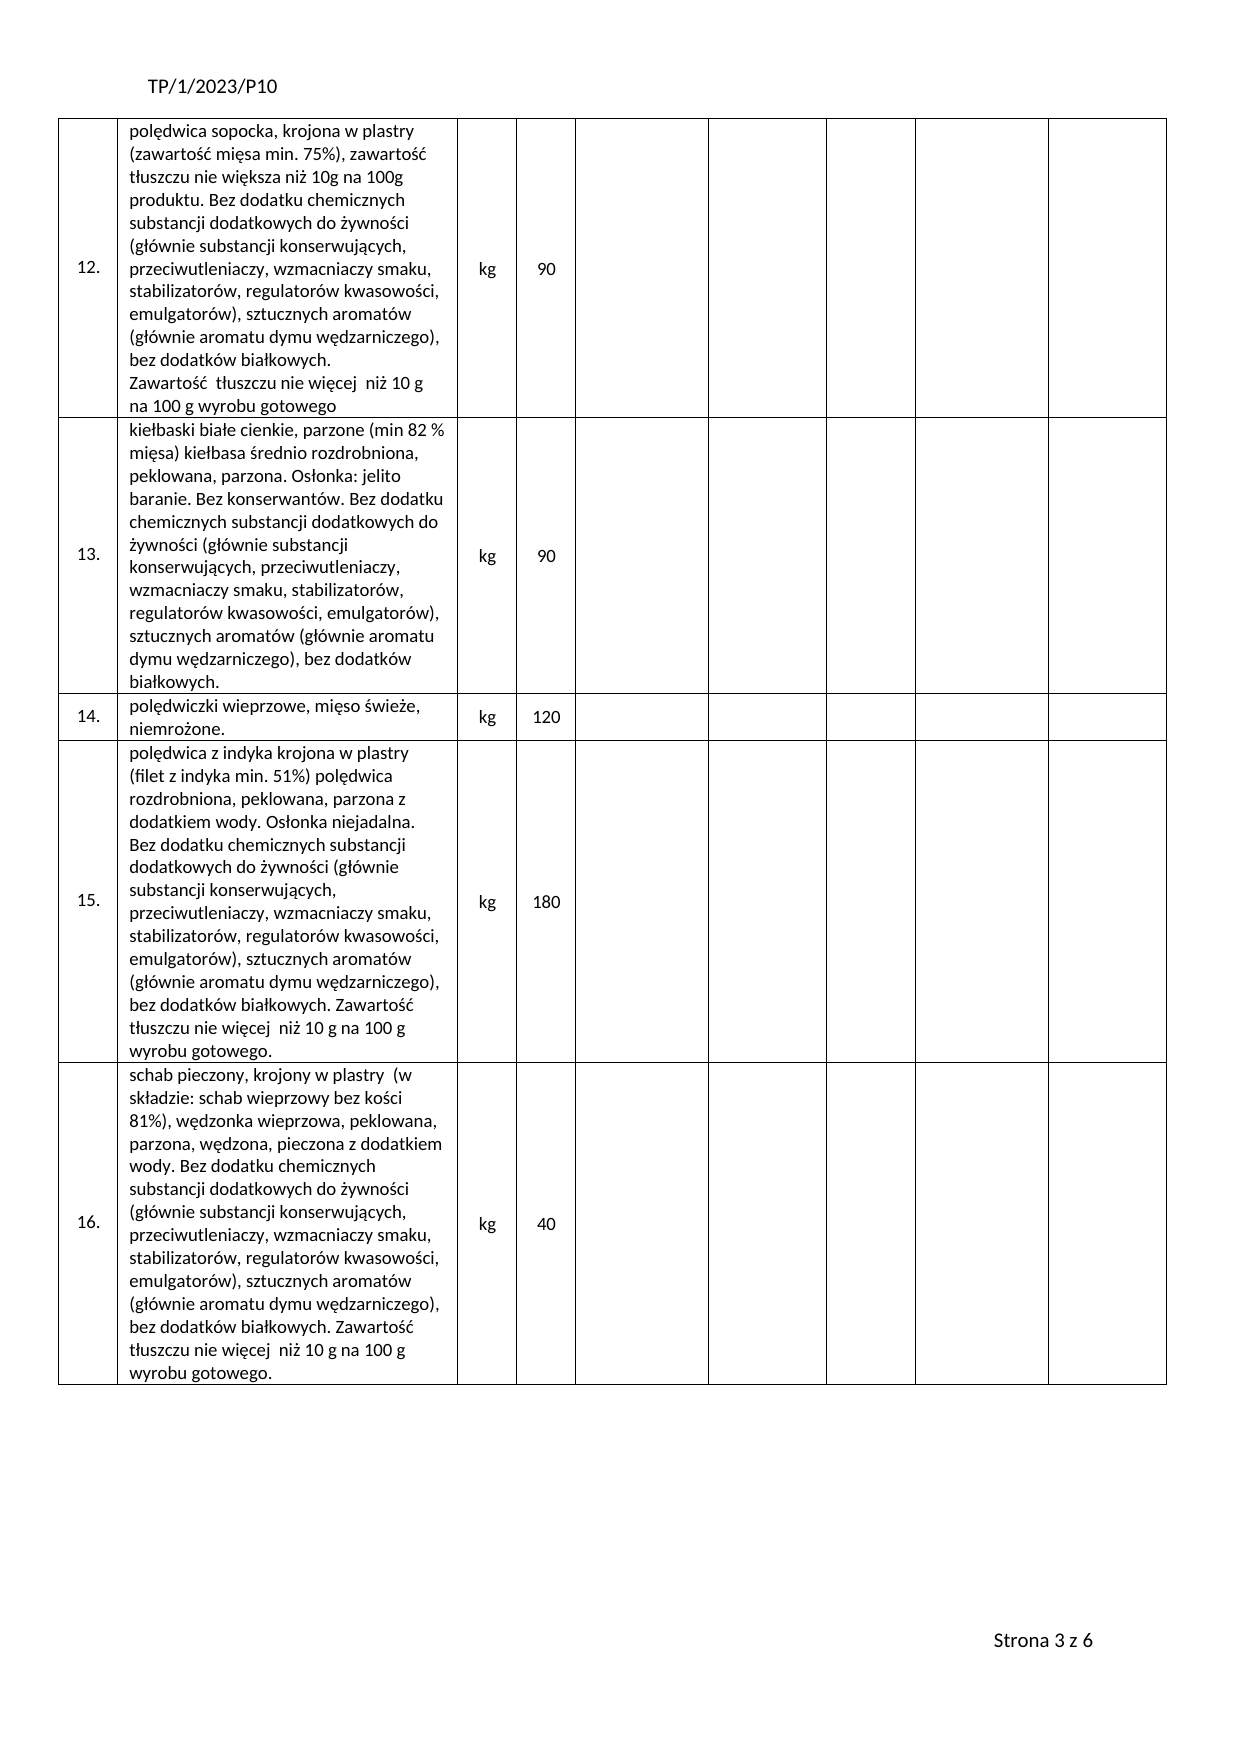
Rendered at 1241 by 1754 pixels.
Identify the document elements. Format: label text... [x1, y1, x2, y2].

table_cell 90 [517, 418, 575, 693]
table_cell [576, 418, 708, 693]
table_cell [709, 418, 826, 693]
table_cell kg [458, 418, 516, 693]
table_cell polędwiczki wieprzowe, mięso świeże, niemrożone. [118, 694, 457, 740]
table_cell kiełbaski białe cienkie, parzone (min 82 % mięsa) kiełbasa średnio rozdrobniona, peklowana, parzona. Osłonka: jelito baranie. Bez konserwantów. Bez dodatku chemicznych substancji dodatkowych do żywności (głównie substancji konserwujących, przeciwutleniaczy, wzmacniaczy smaku, stabilizatorów, regulatorów kwasowości, emulgatorów), sztucznych aromatów (głównie aromatu dymu wędzarniczego), bez dodatków białkowych. [118, 418, 457, 693]
table_cell 120 [517, 694, 575, 740]
table_cell [709, 1063, 826, 1384]
table_cell 14. [59, 694, 117, 740]
table_cell [1049, 119, 1166, 417]
table_cell [827, 119, 915, 417]
table_cell [827, 418, 915, 693]
table_cell [1049, 1063, 1166, 1384]
table_cell kg [458, 1063, 516, 1384]
table_cell schab pieczony, krojony w plastry (w składzie: schab wieprzowy bez kości 81%), wędzonka wieprzowa, peklowana, parzona, wędzona, pieczona z dodatkiem wody. Bez dodatku chemicznych substancji dodatkowych do żywności (głównie substancji konserwujących, przeciwutleniaczy, wzmacniaczy smaku, stabilizatorów, regulatorów kwasowości, emulgatorów), sztucznych aromatów (głównie aromatu dymu wędzarniczego), bez dodatków białkowych. Zawartość tłuszczu nie więcej niż 10 g na 100 g wyrobu gotowego. [118, 1063, 457, 1384]
table_cell 180 [517, 741, 575, 1062]
table_cell [827, 741, 915, 1062]
table_cell [576, 694, 708, 740]
table_cell [916, 1063, 1048, 1384]
table_cell kg [458, 119, 516, 417]
table_cell 40 [517, 1063, 575, 1384]
table_cell [916, 694, 1048, 740]
table_cell polędwica sopocka, krojona w plastry (zawartość mięsa min. 75%), zawartość tłuszczu nie większa niż 10g na 100g produktu. Bez dodatku chemicznych substancji dodatkowych do żywności (głównie substancji konserwujących, przeciwutleniaczy, wzmacniaczy smaku, stabilizatorów, regulatorów kwasowości, emulgatorów), sztucznych aromatów (głównie aromatu dymu wędzarniczego), bez dodatków białkowych. Zawartość tłuszczu nie więcej niż 10 g na 100 g wyrobu gotowego [118, 119, 457, 417]
table_cell 13. [59, 418, 117, 693]
table_cell kg [458, 741, 516, 1062]
table_cell 90 [517, 119, 575, 417]
table_cell [1049, 694, 1166, 740]
table_cell [1049, 741, 1166, 1062]
table_cell [709, 119, 826, 417]
table_cell [916, 418, 1048, 693]
table_cell [576, 741, 708, 1062]
table_cell [916, 119, 1048, 417]
table_cell [1049, 418, 1166, 693]
table_cell kg [458, 694, 516, 740]
table_cell [827, 694, 915, 740]
table_cell polędwica z indyka krojona w plastry (filet z indyka min. 51%) polędwica rozdrobniona, peklowana, parzona z dodatkiem wody. Osłonka niejadalna. Bez dodatku chemicznych substancji dodatkowych do żywności (głównie substancji konserwujących, przeciwutleniaczy, wzmacniaczy smaku, stabilizatorów, regulatorów kwasowości, emulgatorów), sztucznych aromatów (głównie aromatu dymu wędzarniczego), bez dodatków białkowych. Zawartość tłuszczu nie więcej niż 10 g na 100 g wyrobu gotowego. [118, 741, 457, 1062]
table_cell [576, 1063, 708, 1384]
table_cell [916, 741, 1048, 1062]
table_cell [709, 694, 826, 740]
table_cell [827, 1063, 915, 1384]
table_cell 16. [59, 1063, 117, 1384]
table_cell [576, 119, 708, 417]
table_cell 15. [59, 741, 117, 1062]
table_cell [709, 741, 826, 1062]
table_cell 12. [59, 119, 117, 417]
